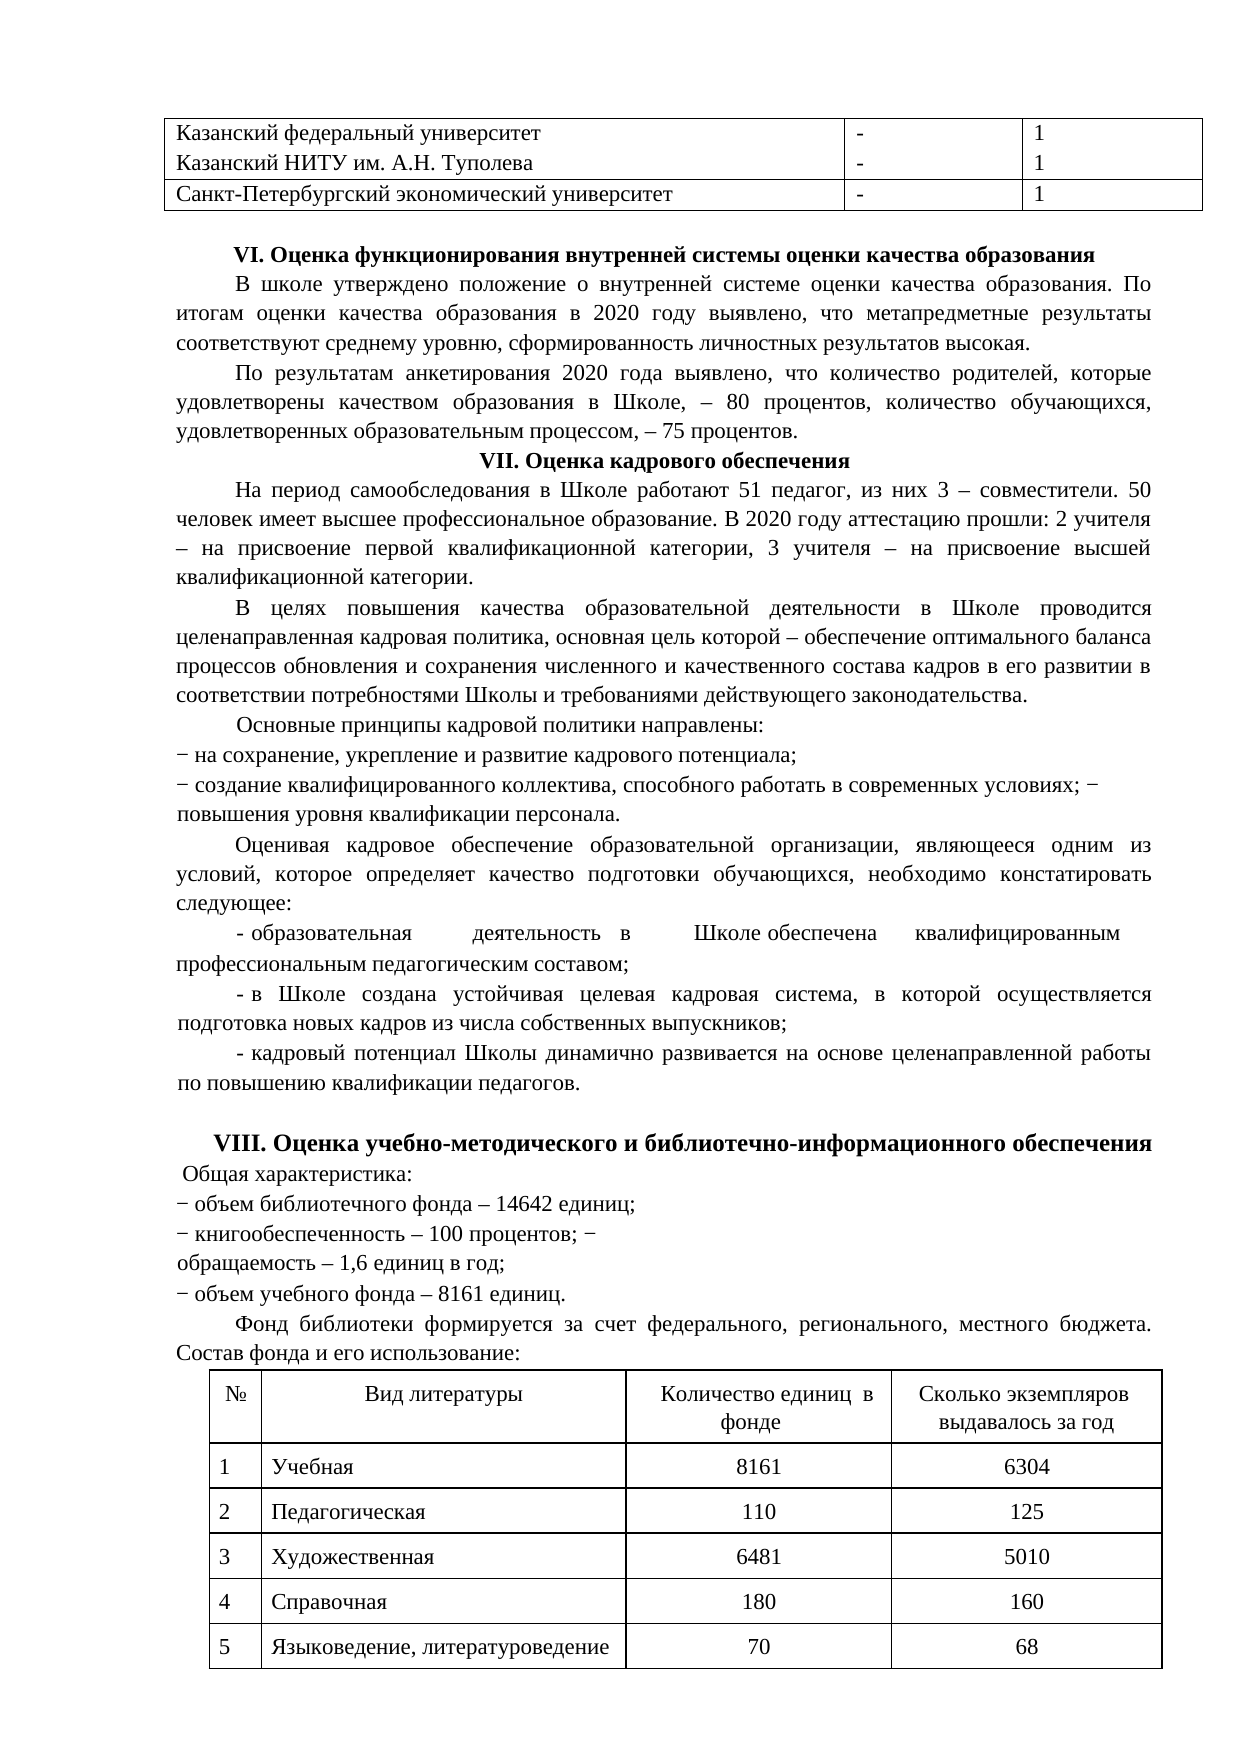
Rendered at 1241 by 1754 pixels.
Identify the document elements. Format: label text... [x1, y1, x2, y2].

table_cell 4 [210, 1579, 261, 1622]
table_cell Справочная [262, 1579, 625, 1622]
table_cell 70 [627, 1624, 891, 1668]
table_cell 3 [210, 1534, 261, 1577]
table_cell 2 [210, 1489, 261, 1532]
table_header № [210, 1371, 261, 1442]
table_cell 6304 [892, 1444, 1161, 1487]
text Оценивая кадровое обеспечение образовательной организации, являющееся одним из условий, которое определяет качество подготовки обучающихся, необходимо констатировать следующее: [176, 831, 1153, 915]
text В школе утверждено положение о внутренней системе оценки качества образования. По итогам оценки качества образования в 2020 году выявлено, что метапредметные результаты соответствуют среднему уровню, сформированность личностных результатов высокая. [176, 270, 1153, 355]
list образовательная деятельность в Школе обеспечена квалифицированным [177, 919, 1153, 945]
table_cell - - [845, 119, 1022, 179]
table_cell Языковедение, литературоведение [262, 1624, 625, 1668]
table_header Сколько экземпляров выдавалось за год [892, 1371, 1161, 1442]
table_cell 1 [210, 1444, 261, 1487]
text По результатам анкетирования 2020 года выявлено, что количество родителей, которые удовлетворены качеством образования в Школе, – 80 процентов, количество обучающихся, удовлетворенных образовательным процессом, – 75 процентов. [176, 359, 1153, 443]
text − объем учебного фонда – 8161 единиц. [176, 1279, 1153, 1306]
text В целях повышения качества образовательной деятельности в Школе проводится целенаправленная кадровая политика, основная цель которой – обеспечение оптимального баланса процессов обновления и сохранения численного и качественного состава кадров в его развитии в соответствии потребностями Школы и требованиями действующего законодательства. [176, 593, 1153, 707]
list кадровый потенциал Школы динамично развивается на основе целенаправленной работы по повышению квалификации педагогов. [177, 1039, 1153, 1095]
table_cell Казанский федеральный университет Казанский НИТУ им. А.Н. Туполева [165, 119, 844, 179]
table_cell 68 [892, 1624, 1161, 1668]
text − на сохранение, укрепление и развитие кадрового потенциала; [176, 741, 1153, 768]
text VIII. Оценка учебно-методического и библиотечно-информационного обеспечения [176, 1128, 1190, 1157]
text Фонд библиотеки формируется за счет федерального, регионального, местного бюджета. Состав фонда и его использование: [176, 1310, 1153, 1365]
table_cell 5010 [892, 1534, 1161, 1577]
text − книгообеспеченность – 100 процентов; − обращаемость – 1,6 единиц в год; [176, 1220, 597, 1276]
text Общая характеристика: [176, 1160, 1190, 1187]
table_header Количество единиц в фонде [627, 1371, 891, 1442]
list в Школе создана устойчивая целевая кадровая система, в которой осуществляется подготовка новых кадров из числа собственных выпускников; [177, 980, 1153, 1036]
text − создание квалифицированного коллектива, способного работать в современных условиях; − повышения уровня квалификации персонала. [176, 771, 1100, 827]
table_cell Учебная [262, 1444, 625, 1487]
table_cell 8161 [627, 1444, 891, 1487]
text На период самообследования в Школе работают 51 педагог, из них 3 – совместители. 50 человек имеет высшее профессиональное образование. В 2020 году аттестацию прошли: 2 учителя – на присвоение первой квалификационной категории, 3 учителя – на присвоение высшей квалификационной категории. [176, 476, 1153, 590]
subtitle VII. Оценка кадрового обеспечения [268, 447, 1061, 473]
table_cell 1 1 [1023, 119, 1202, 179]
table_cell 180 [627, 1579, 891, 1622]
table_cell 110 [627, 1489, 891, 1532]
subtitle VI. Оценка функционирования внутренней системы оценки качества образования [177, 242, 1152, 268]
table_cell Санкт-Петербургский экономический университет [165, 180, 844, 210]
table_cell 1 [1023, 180, 1202, 210]
table_cell 6481 [627, 1534, 891, 1577]
table_cell 160 [892, 1579, 1161, 1622]
text профессиональным педагогическим составом; [176, 950, 1153, 976]
text − объем библиотечного фонда – 14642 единиц; [176, 1190, 1153, 1217]
table_cell 125 [892, 1489, 1161, 1532]
table_cell Художественная [262, 1534, 625, 1577]
table_cell 5 [210, 1624, 261, 1668]
table_cell - [845, 180, 1022, 210]
table_header Вид литературы [262, 1371, 625, 1442]
table_cell Педагогическая [262, 1489, 625, 1532]
text Основные принципы кадровой политики направлены: [236, 711, 1153, 737]
